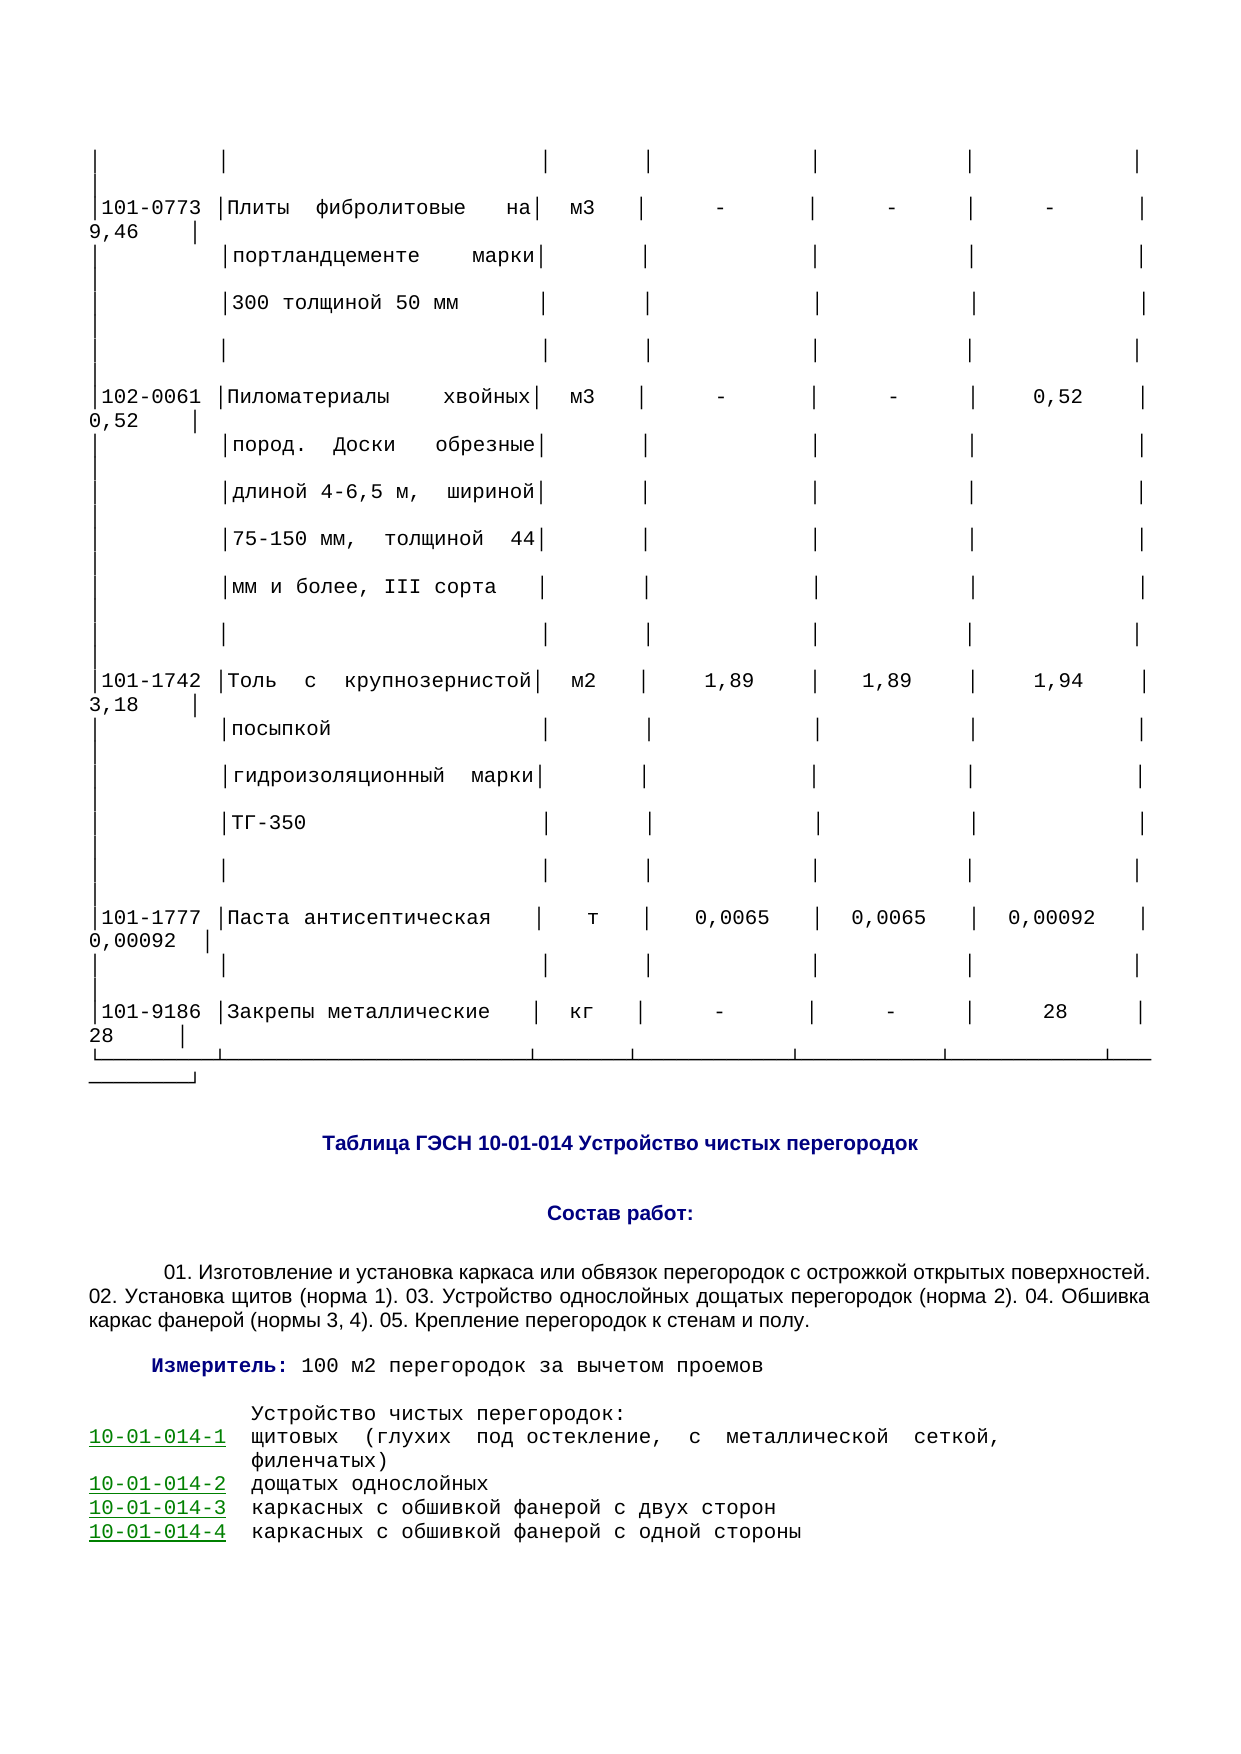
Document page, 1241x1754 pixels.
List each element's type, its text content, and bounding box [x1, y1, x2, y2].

text │ │ │ │ │ │ │ │ [88, 954, 1152, 1001]
text │ │75-150 мм, толщиной 44│ │ │ │ │ │ [88, 528, 1152, 576]
text │101-0773 │Плиты фибролитовые на│ м3 │ - │ - │ - │ 9,46 │ [88, 197, 1152, 244]
text │ │ │ │ │ │ │ │ [88, 339, 1152, 386]
text └─────────┴────────────────────────┴───────┴────────────┴───────────┴────────────┴───────────┘ [88, 1048, 1152, 1096]
text │ │ │ │ │ │ │ │ [88, 623, 1152, 670]
text │ │посыпкой │ │ │ │ │ │ [88, 717, 1152, 765]
text Измеритель: 100 м2 перегородок за вычетом проемов [88, 1355, 1152, 1379]
text │ │гидроизоляционный марки│ │ │ │ │ │ [88, 765, 1152, 812]
list Состав работ: [88, 1201, 1152, 1225]
text │ │ │ │ │ │ │ │ [88, 150, 1152, 197]
text │ │ │ │ │ │ │ │ [88, 859, 1152, 907]
text 10-01-014-3 каркасных с обшивкой фанерой с двух сторон [88, 1497, 1152, 1521]
list Таблица ГЭСН 10-01-014 Устройство чистых перегородок [88, 1131, 1152, 1155]
text │101-1777 │Паста антисептическая │ т │ 0,0065 │ 0,0065 │ 0,00092 │ 0,00092 │ [88, 907, 1152, 954]
text │ │длиной 4-6,5 м, шириной│ │ │ │ │ │ [88, 481, 1152, 528]
text 10-01-014-2 дощатых однослойных [88, 1473, 1152, 1497]
text Устройство чистых перегородок: [88, 1402, 1152, 1426]
text филенчатых) [88, 1450, 1152, 1473]
text │101-1742 │Толь с крупнозернистой│ м2 │ 1,89 │ 1,89 │ 1,94 │ 3,18 │ [88, 670, 1152, 717]
text │ │мм и более, III сорта │ │ │ │ │ │ [88, 576, 1152, 623]
text 10-01-014-1 щитовых (глухих под остекление, с металлической сеткой, [88, 1426, 1152, 1450]
text 01. Изготовление и установка каркаса или обвязок перегородок с острожкой открытых поверхностей. 02. Установка щитов (норма 1). 03. Устройство однослойных дощатых перегородок (норма 2). 04. Обшивка каркас фанерой (нормы 3, 4). 05. Крепление перегородок к стенам и полу. [88, 1260, 1152, 1332]
text │ │300 толщиной 50 мм │ │ │ │ │ │ [88, 292, 1152, 339]
text │101-9186 │Закрепы металлические │ кг │ - │ - │ 28 │ 28 │ [88, 1001, 1152, 1048]
text │102-0061 │Пиломатериалы хвойных│ м3 │ - │ - │ 0,52 │ 0,52 │ [88, 386, 1152, 434]
text │ │ТГ-350 │ │ │ │ │ │ [88, 812, 1152, 859]
text │ │пород. Доски обрезные│ │ │ │ │ │ [88, 434, 1152, 481]
text │ │портландцементе марки│ │ │ │ │ │ [88, 244, 1152, 292]
text 10-01-014-4 каркасных с обшивкой фанерой с одной стороны [88, 1521, 1152, 1544]
